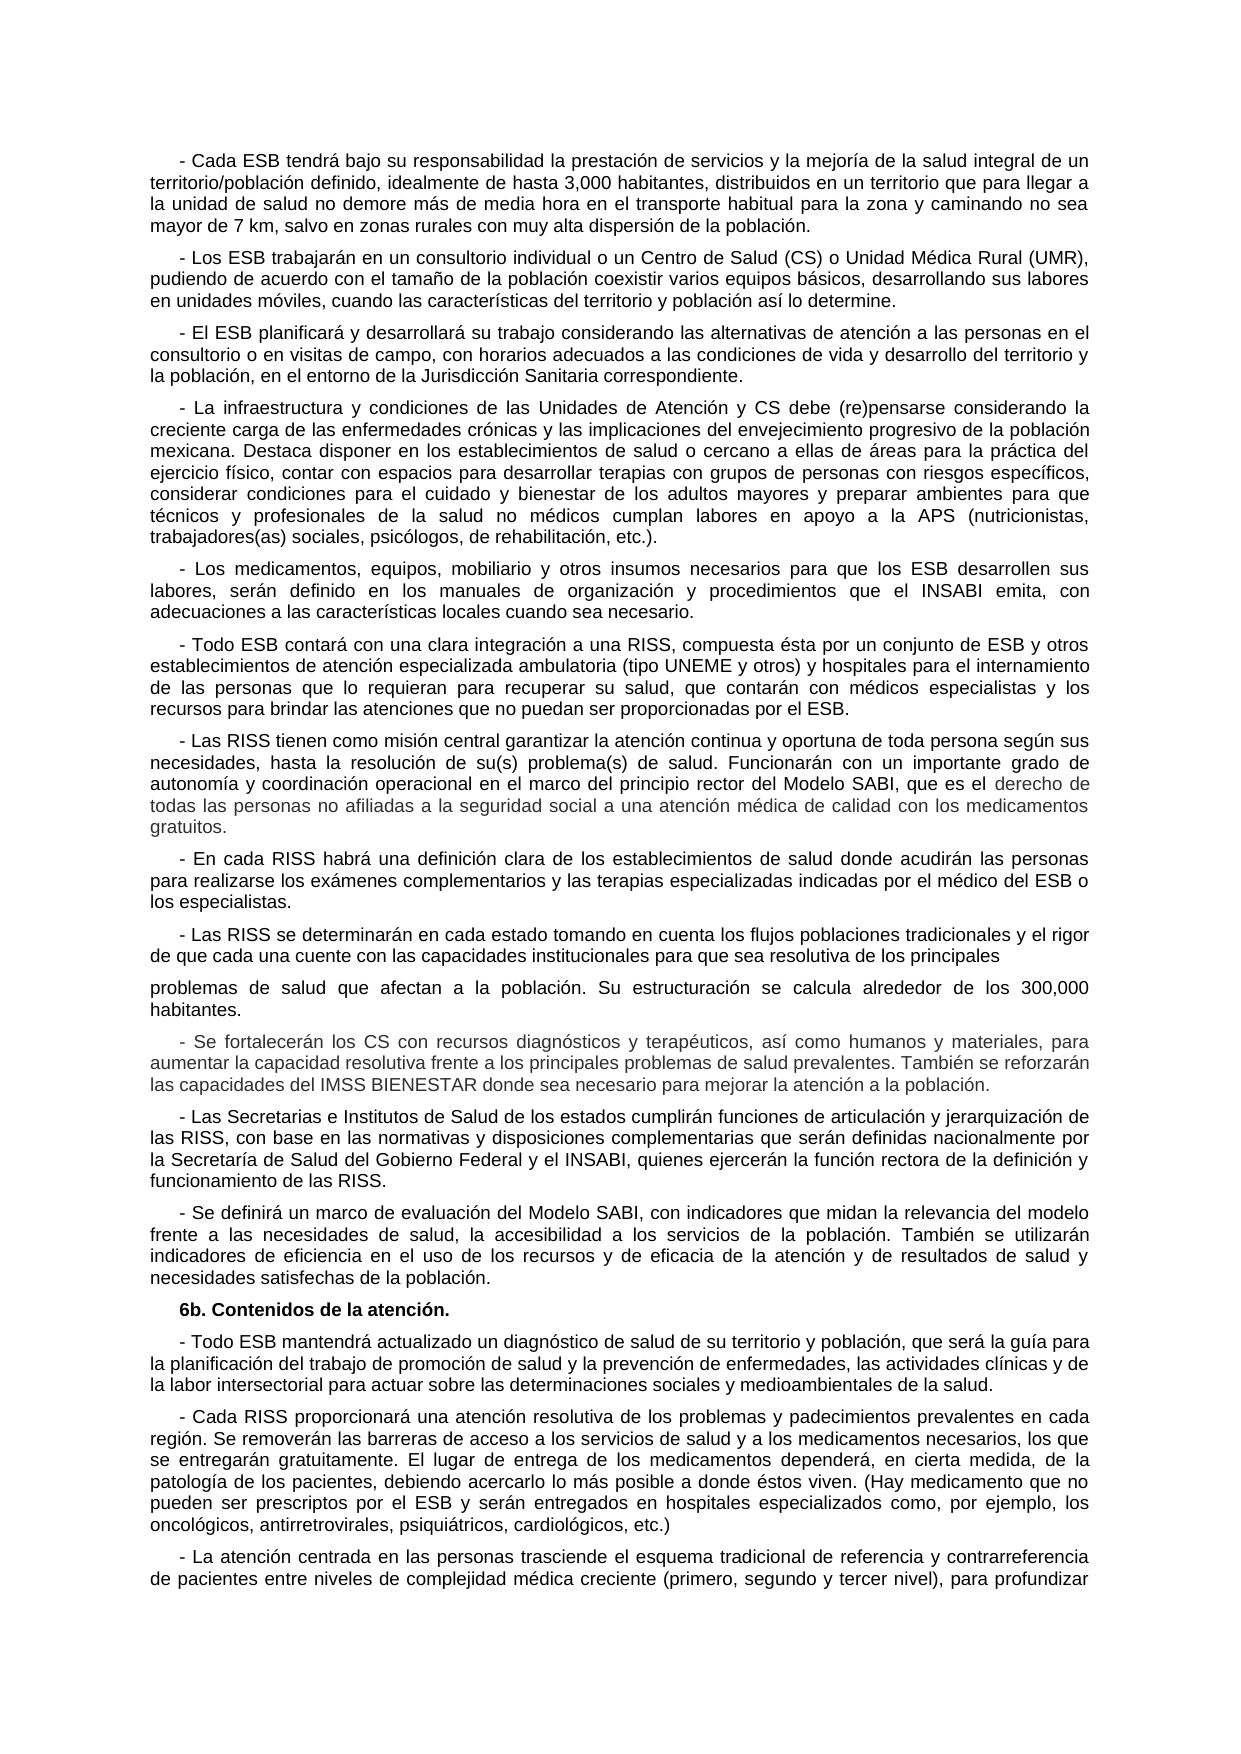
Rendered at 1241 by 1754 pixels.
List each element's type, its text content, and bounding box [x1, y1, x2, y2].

text - Se definirá un marco de evaluación del Modelo SABI, con indicadores que midan la relevancia del modelo frente a las necesidades de salud, la accesibilidad a los servicios de la población. También se utilizarán indicadores de eficiencia en el uso de los recursos y de eficacia de la atención y de resultados de salud y necesidades satisfechas de la población. [150, 1202, 1090, 1288]
text - Las RISS se determinarán en cada estado tomando en cuenta los flujos poblaciones tradicionales y el rigor de que cada una cuente con las capacidades institucionales para que sea resolutiva de los principales [150, 923, 1090, 966]
text - Cada ESB tendrá bajo su responsabilidad la prestación de servicios y la mejoría de la salud integral de un territorio/población definido, idealmente de hasta 3,000 habitantes, distribuidos en un territorio que para llegar a la unidad de salud no demore más de media hora en el transporte habitual para la zona y caminando no sea mayor de 7 km, salvo en zonas rurales con muy alta dispersión de la población. [150, 150, 1090, 236]
text problemas de salud que afectan a la población. Su estructuración se calcula alrededor de los 300,000 habitantes. [150, 977, 1090, 1020]
text - Las RISS tienen como misión central garantizar la atención continua y oportuna de toda persona según sus necesidades, hasta la resolución de su(s) problema(s) de salud. Funcionarán con un importante grado de autonomía y coordinación operacional en el marco del principio rector del Modelo SABI, que es el derecho de todas las personas no afiliadas a la seguridad social a una atención médica de calidad con los medicamentos gratuitos. [150, 730, 1090, 838]
text - Se fortalecerán los CS con recursos diagnósticos y terapéuticos, así como humanos y materiales, para aumentar la capacidad resolutiva frente a los principales problemas de salud prevalentes. También se reforzarán las capacidades del IMSS BIENESTAR donde sea necesario para mejorar la atención a la población. [150, 1030, 1090, 1095]
text - Cada RISS proporcionará una atención resolutiva de los problemas y padecimientos prevalentes en cada región. Se removerán las barreras de acceso a los servicios de salud y a los medicamentos necesarios, los que se entregarán gratuitamente. El lugar de entrega de los medicamentos dependerá, en cierta medida, de la patología de los pacientes, debiendo acercarlo lo más posible a donde éstos viven. (Hay medicamento que no pueden ser prescriptos por el ESB y serán entregados en hospitales especializados como, por ejemplo, los oncológicos, antirretrovirales, psiquiátricos, cardiológicos, etc.) [150, 1406, 1090, 1535]
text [150, 1546, 1090, 1589]
text - En cada RISS habrá una definición clara de los establecimientos de salud donde acudirán las personas para realizarse los exámenes complementarios y las terapias especializadas indicadas por el médico del ESB o los especialistas. [150, 848, 1090, 913]
text - El ESB planificará y desarrollará su trabajo considerando las alternativas de atención a las personas en el consultorio o en visitas de campo, con horarios adecuados a las condiciones de vida y desarrollo del territorio y la población, en el entorno de la Jurisdicción Sanitaria correspondiente. [150, 322, 1090, 386]
text - Los medicamentos, equipos, mobiliario y otros insumos necesarios para que los ESB desarrollen sus labores, serán definido en los manuales de organización y procedimientos que el INSABI emita, con adecuaciones a las características locales cuando sea necesario. [150, 558, 1090, 623]
text - Todo ESB mantendrá actualizado un diagnóstico de salud de su territorio y población, que será la guía para la planificación del trabajo de promoción de salud y la prevención de enfermedades, las actividades clínicas y de la labor intersectorial para actuar sobre las determinaciones sociales y medioambientales de la salud. [150, 1331, 1090, 1396]
text - Las Secretarias e Institutos de Salud de los estados cumplirán funciones de articulación y jerarquización de las RISS, con base en las normativas y disposiciones complementarias que serán definidas nacionalmente por la Secretaría de Salud del Gobierno Federal y el INSABI, quienes ejercerán la función rectora de la definición y funcionamiento de las RISS. [150, 1106, 1090, 1192]
text - Todo ESB contará con una clara integración a una RISS, compuesta ésta por un conjunto de ESB y otros establecimientos de atención especializada ambulatoria (tipo UNEME y otros) y hospitales para el internamiento de las personas que lo requieran para recuperar su salud, que contarán con médicos especialistas y los recursos para brindar las atenciones que no puedan ser proporcionadas por el ESB. [150, 633, 1090, 719]
text - Los ESB trabajarán en un consultorio individual o un Centro de Salud (CS) o Unidad Médica Rural (UMR), pudiendo de acuerdo con el tamaño de la población coexistir varios equipos básicos, desarrollando sus labores en unidades móviles, cuando las características del territorio y población así lo determine. [150, 247, 1090, 311]
text 6b. Contenidos de la atención. [150, 1299, 1090, 1320]
text - La infraestructura y condiciones de las Unidades de Atención y CS debe (re)pensarse considerando la creciente carga de las enfermedades crónicas y las implicaciones del envejecimiento progresivo de la población mexicana. Destaca disponer en los establecimientos de salud o cercano a ellas de áreas para la práctica del ejercicio físico, contar con espacios para desarrollar terapias con grupos de personas con riesgos específicos, considerar condiciones para el cuidado y bienestar de los adultos mayores y preparar ambientes para que técnicos y profesionales de la salud no médicos cumplan labores en apoyo a la APS (nutricionistas, trabajadores(as) sociales, psicólogos, de rehabilitación, etc.). [150, 397, 1090, 548]
